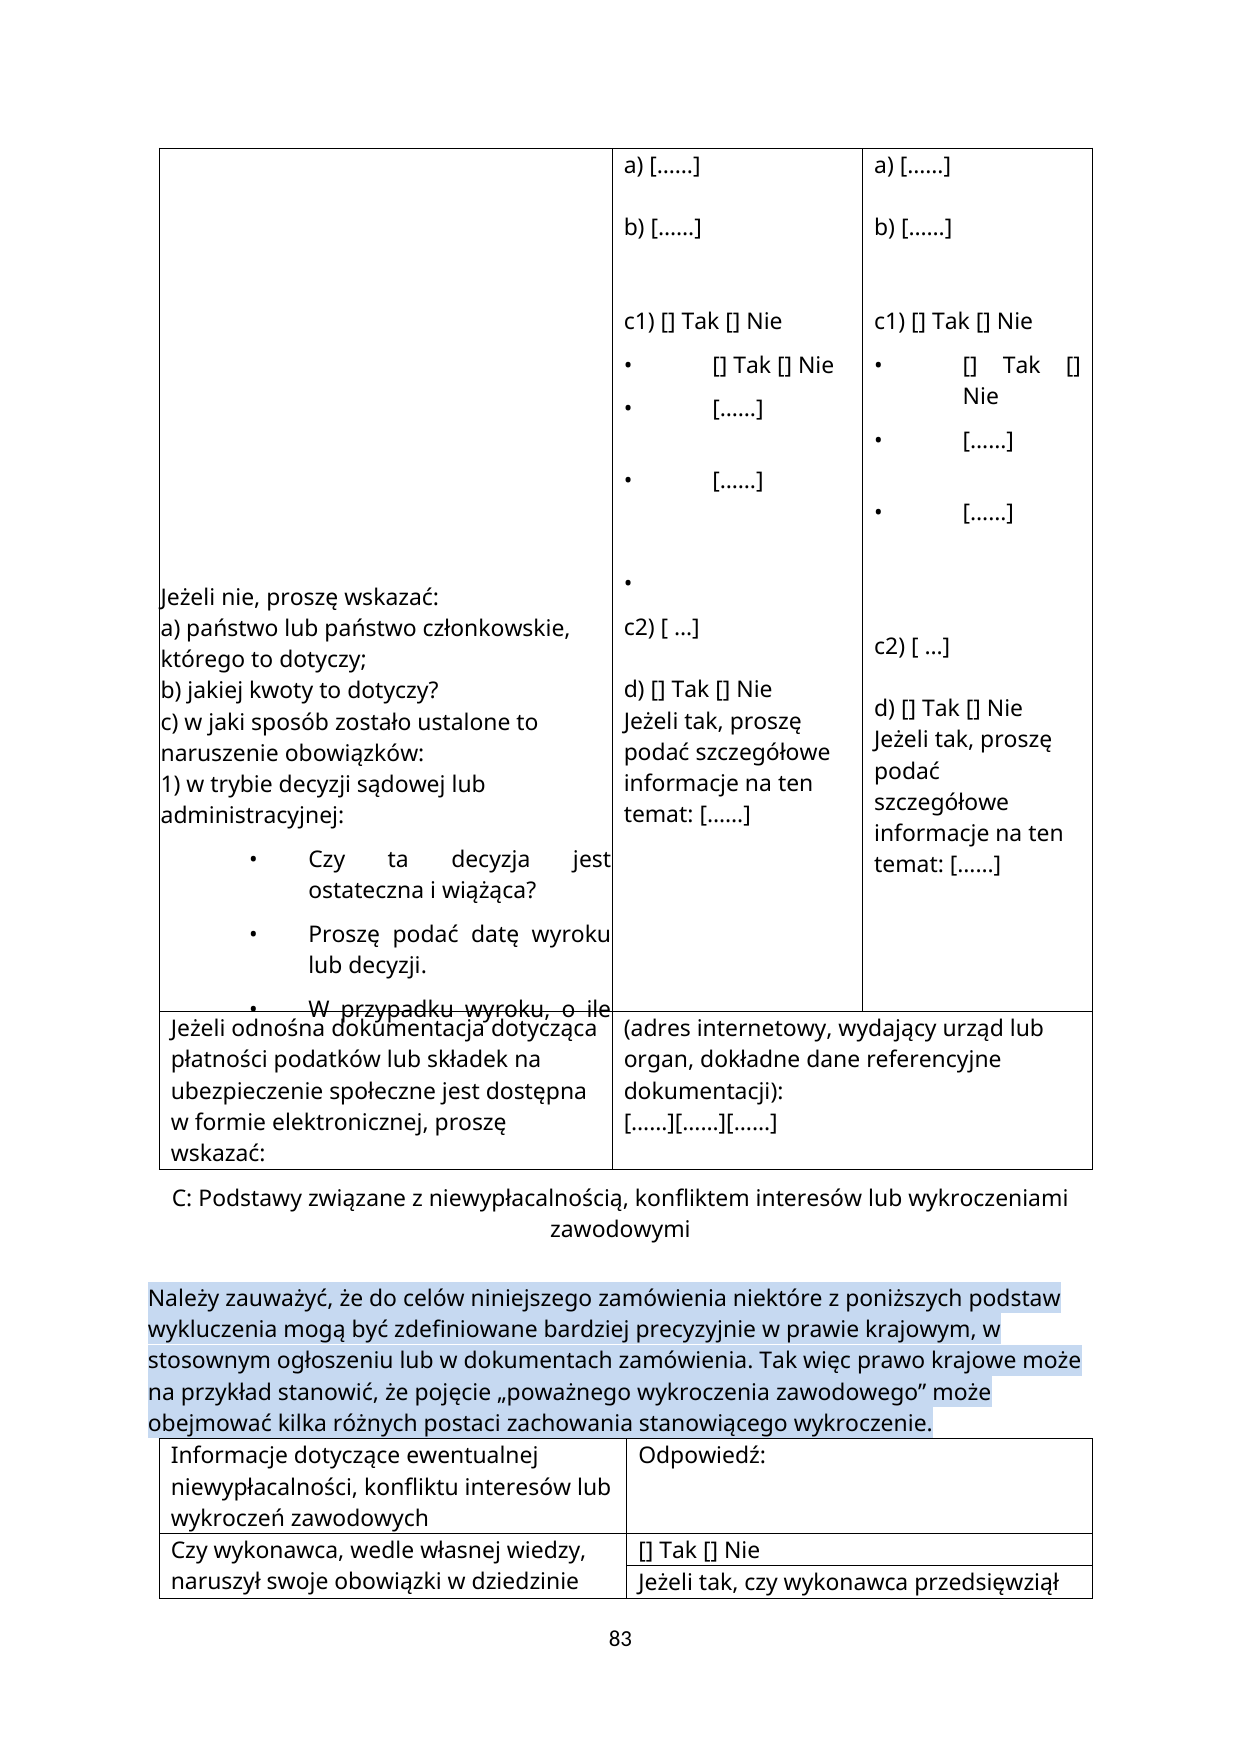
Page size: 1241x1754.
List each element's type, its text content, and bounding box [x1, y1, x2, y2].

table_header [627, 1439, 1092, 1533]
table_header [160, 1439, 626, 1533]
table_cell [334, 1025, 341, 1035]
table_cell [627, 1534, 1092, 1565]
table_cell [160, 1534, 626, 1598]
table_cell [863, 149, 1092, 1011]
text Należy zauważyć, że do celów niniejszego zamówienia niektóre z poniższych podstaw wykluczenia mogą być zdefiniowane bardziej precyzyjnie w prawie krajowym, w stosownym ogłoszeniu lub w dokumentach zamówienia. Tak więc prawo krajowe może na przykład stanowić, że pojęcie „poważnego wykroczenia zawodowego” może obejmować kilka różnych postaci zachowania stanowiącego wykroczenie. [148, 1282, 1093, 1438]
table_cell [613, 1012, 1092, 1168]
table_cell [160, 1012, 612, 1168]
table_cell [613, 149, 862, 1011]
text C: Podstawy związane z niewypłacalnością, konfliktem interesów lub wykroczeniami zawodowymi [148, 1182, 1093, 1244]
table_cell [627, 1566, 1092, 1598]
